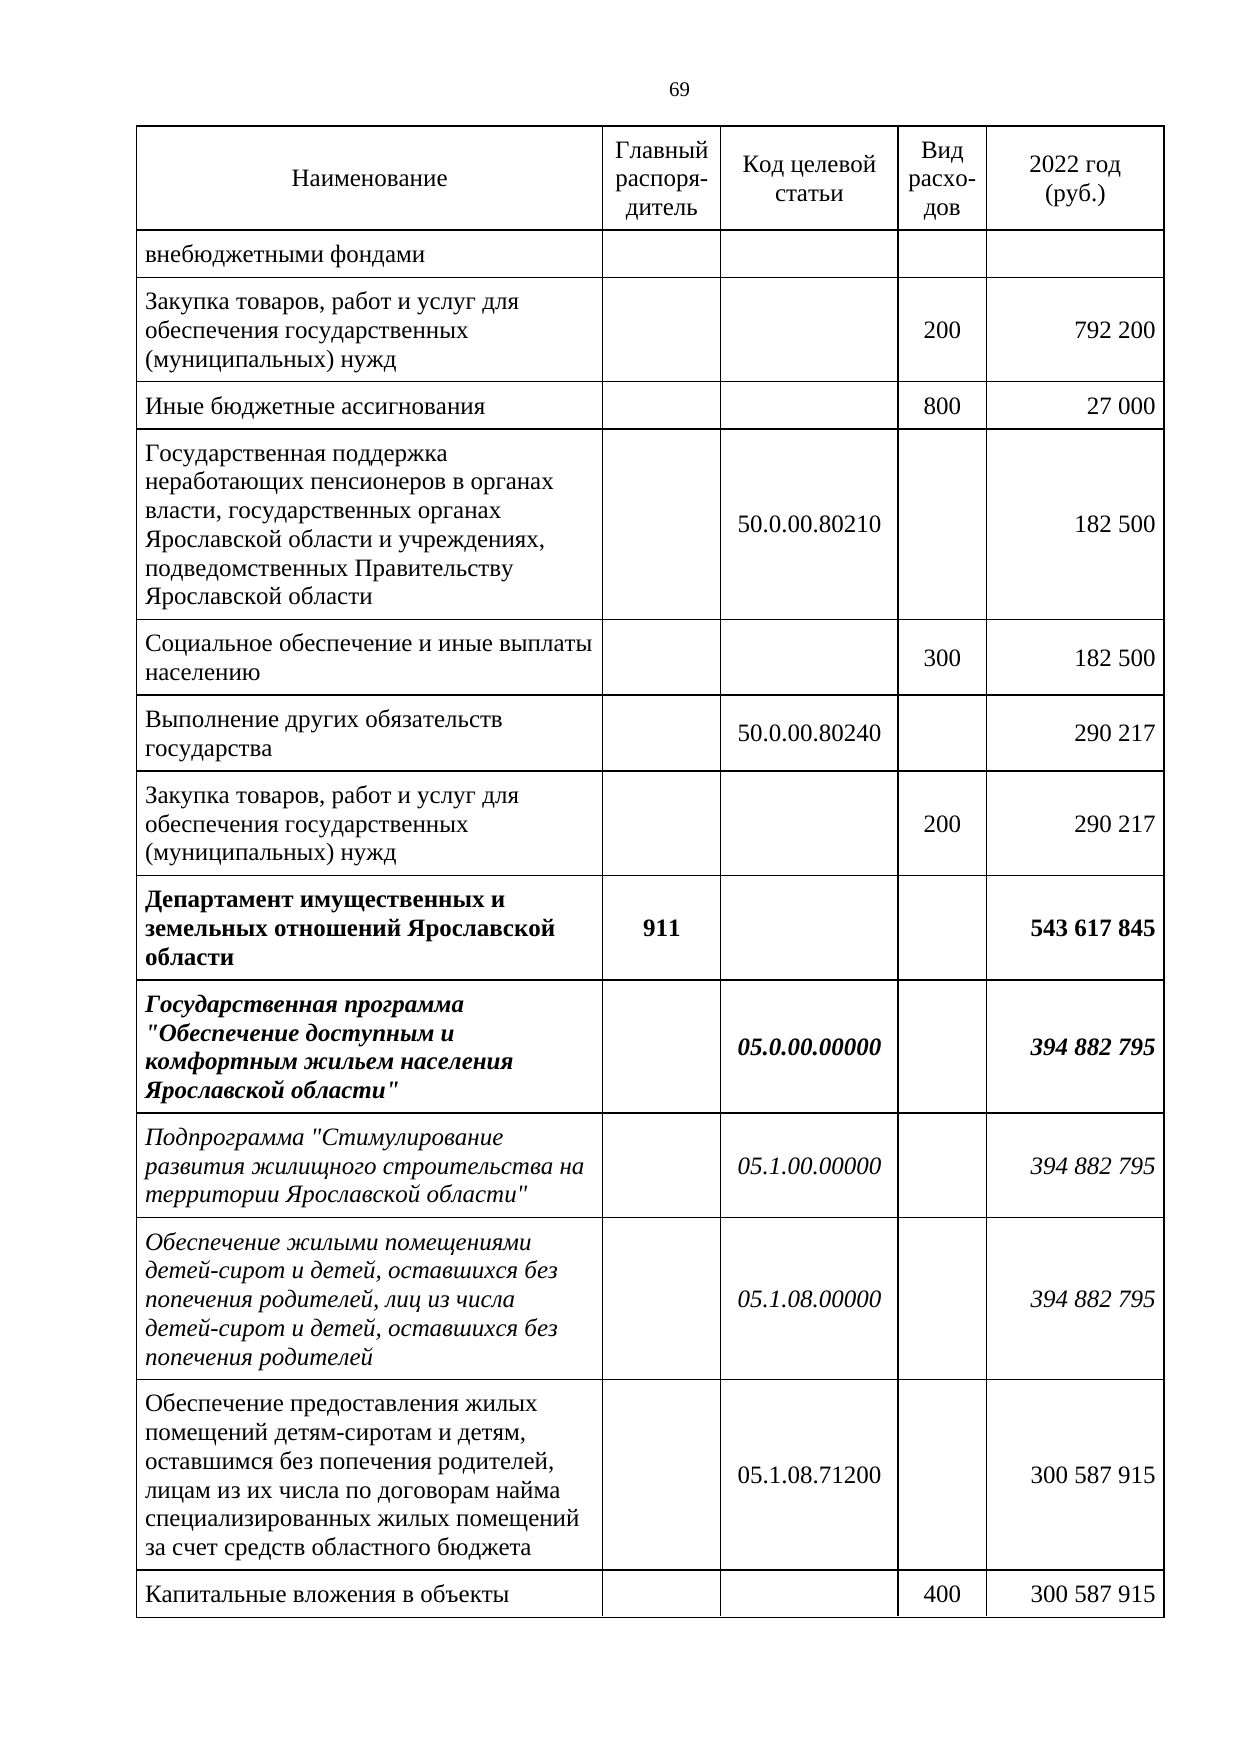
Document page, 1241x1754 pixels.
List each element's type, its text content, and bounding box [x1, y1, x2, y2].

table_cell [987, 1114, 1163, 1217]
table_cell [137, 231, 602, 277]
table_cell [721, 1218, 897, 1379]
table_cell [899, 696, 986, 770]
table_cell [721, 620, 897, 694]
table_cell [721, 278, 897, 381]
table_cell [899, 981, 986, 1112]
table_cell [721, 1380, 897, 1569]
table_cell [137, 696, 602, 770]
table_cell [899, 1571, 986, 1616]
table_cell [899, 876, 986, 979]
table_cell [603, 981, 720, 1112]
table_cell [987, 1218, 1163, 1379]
table_header Наименование [137, 127, 602, 229]
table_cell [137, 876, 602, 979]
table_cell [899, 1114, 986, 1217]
table_header Вид расхо-дов [899, 127, 986, 229]
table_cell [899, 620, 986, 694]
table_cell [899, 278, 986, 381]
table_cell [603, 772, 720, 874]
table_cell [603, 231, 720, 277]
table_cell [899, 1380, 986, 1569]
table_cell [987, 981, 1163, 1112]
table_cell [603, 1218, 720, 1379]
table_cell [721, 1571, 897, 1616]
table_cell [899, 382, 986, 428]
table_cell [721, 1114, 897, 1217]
table_header Код целевой статьи [721, 127, 897, 229]
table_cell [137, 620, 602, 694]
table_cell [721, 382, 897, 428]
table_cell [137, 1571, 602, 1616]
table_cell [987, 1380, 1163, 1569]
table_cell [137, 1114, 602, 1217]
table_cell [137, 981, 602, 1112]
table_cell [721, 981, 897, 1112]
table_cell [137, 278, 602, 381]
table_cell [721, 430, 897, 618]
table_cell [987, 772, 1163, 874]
table_header Главный распоря-дитель [603, 127, 720, 229]
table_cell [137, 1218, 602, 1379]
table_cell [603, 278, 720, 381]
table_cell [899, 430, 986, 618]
table_header 2022 год (руб.) [987, 127, 1163, 229]
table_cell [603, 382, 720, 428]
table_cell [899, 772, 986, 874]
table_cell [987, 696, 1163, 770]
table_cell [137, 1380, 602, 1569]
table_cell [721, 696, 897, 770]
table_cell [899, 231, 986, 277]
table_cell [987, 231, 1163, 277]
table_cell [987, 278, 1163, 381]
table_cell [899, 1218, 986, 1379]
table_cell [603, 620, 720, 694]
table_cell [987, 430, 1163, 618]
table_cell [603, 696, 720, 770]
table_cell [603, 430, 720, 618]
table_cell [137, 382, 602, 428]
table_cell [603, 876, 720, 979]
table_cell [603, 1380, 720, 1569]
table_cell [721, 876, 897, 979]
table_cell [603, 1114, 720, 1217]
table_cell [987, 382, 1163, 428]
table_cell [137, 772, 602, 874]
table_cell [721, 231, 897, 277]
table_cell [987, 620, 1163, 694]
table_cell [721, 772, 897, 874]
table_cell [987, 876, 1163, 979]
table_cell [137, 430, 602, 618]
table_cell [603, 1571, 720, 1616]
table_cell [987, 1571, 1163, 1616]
